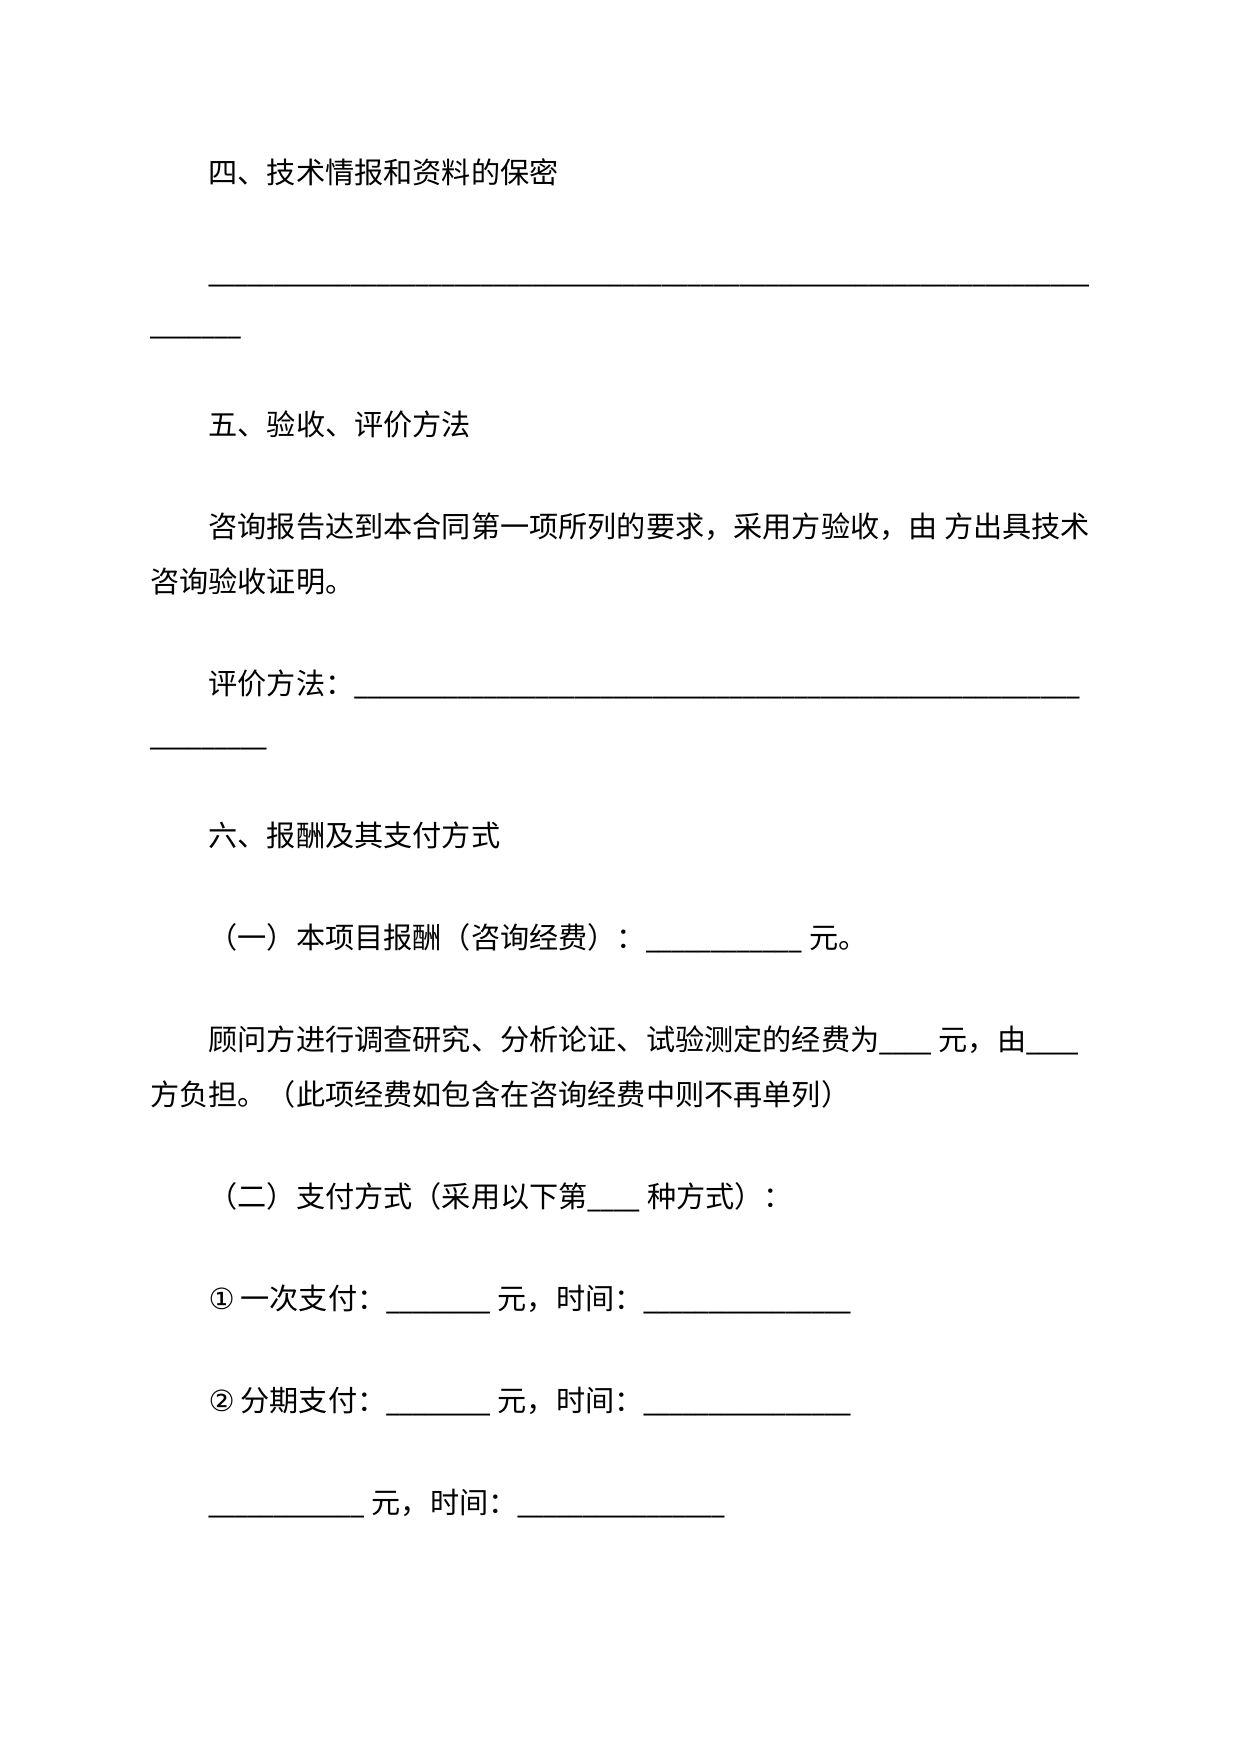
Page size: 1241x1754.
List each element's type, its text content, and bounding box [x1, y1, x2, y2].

text （二）支付方式（采用以下第____ 种方式）： [150, 1173, 1090, 1216]
text 五、验收、评价方法 [150, 402, 1090, 444]
text 六、报酬及其支付方式 [150, 813, 1090, 855]
text 顾问方进行调查研究、分析论证、试验测定的经费为____ 元，由____方负担。（此项经费如包含在咨询经费中则不再单列） [150, 1017, 1090, 1114]
text 评价方法：_________________________________________________________________ [150, 660, 1090, 754]
text ____________ 元，时间：________________ [150, 1479, 1090, 1522]
text （一）本项目报酬（咨询经费）：____________ 元。 [150, 915, 1090, 957]
text 咨询报告达到本合同第一项所列的要求，采用方验收，由 方出具技术咨询验收证明。 [150, 503, 1090, 601]
text 四、技术情报和资料的保密 [150, 150, 1090, 192]
text ①一次支付：________ 元，时间：________________ [150, 1275, 1090, 1318]
text ___________________________________________________________________________ [150, 252, 1090, 343]
text ②分期支付：________ 元，时间：________________ [150, 1377, 1090, 1420]
